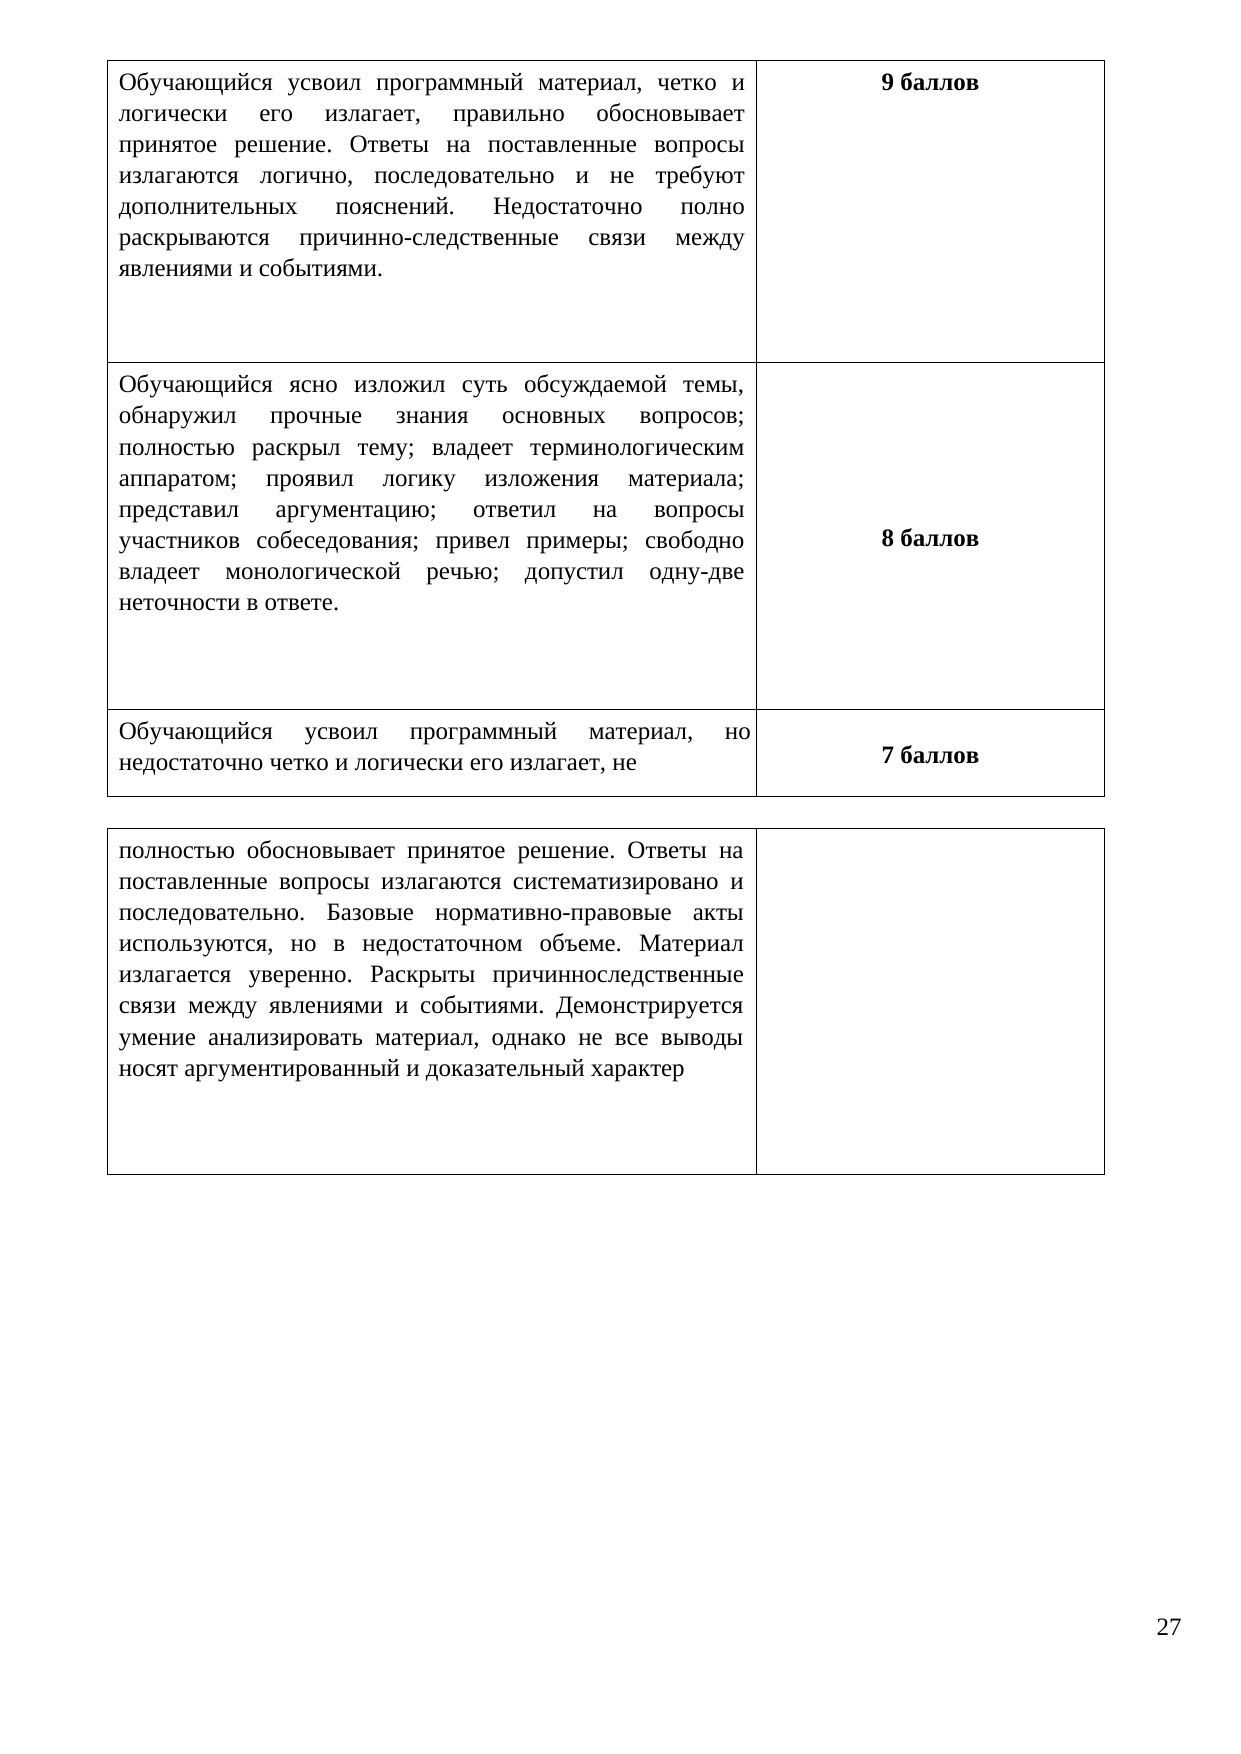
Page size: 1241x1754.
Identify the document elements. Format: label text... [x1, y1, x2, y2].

table_cell Обучающийся усвоил программный материал, четко и логически его излагает, правильно обосновывает принятое решение. Ответы на поставленные вопросы излагаются логично, последовательно и не требуют дополнительных пояснений. Недостаточно полно раскрываются причинно-следственные связи между явлениями и событиями. [108, 61, 756, 362]
table_header полностью обосновывает принятое решение. Ответы на поставленные вопросы излагаются систематизировано и последовательно. Базовые нормативно-правовые акты используются, но в недостаточном объеме. Материал излагается уверенно. Раскрыты причинноследственные связи между явлениями и событиями. Демонстрируется умение анализировать материал, однако не все выводы носят аргументированный и доказательный характер [108, 829, 756, 1174]
table_cell 7 баллов [757, 710, 1104, 796]
table_header [757, 829, 1104, 1174]
table_cell Обучающийся усвоил программный материал, но недостаточно четко и логически его излагает, не [108, 710, 756, 796]
table_cell 8 баллов [757, 363, 1104, 709]
table_cell Обучающийся ясно изложил суть обсуждаемой темы, обнаружил прочные знания основных вопросов; полностью раскрыл тему; владеет терминологическим аппаратом; проявил логику изложения материала; представил аргументацию; ответил на вопросы участников собеседования; привел примеры; свободно владеет монологической речью; допустил одну-две неточности в ответе. [108, 363, 756, 709]
table_cell 9 баллов [757, 61, 1104, 362]
